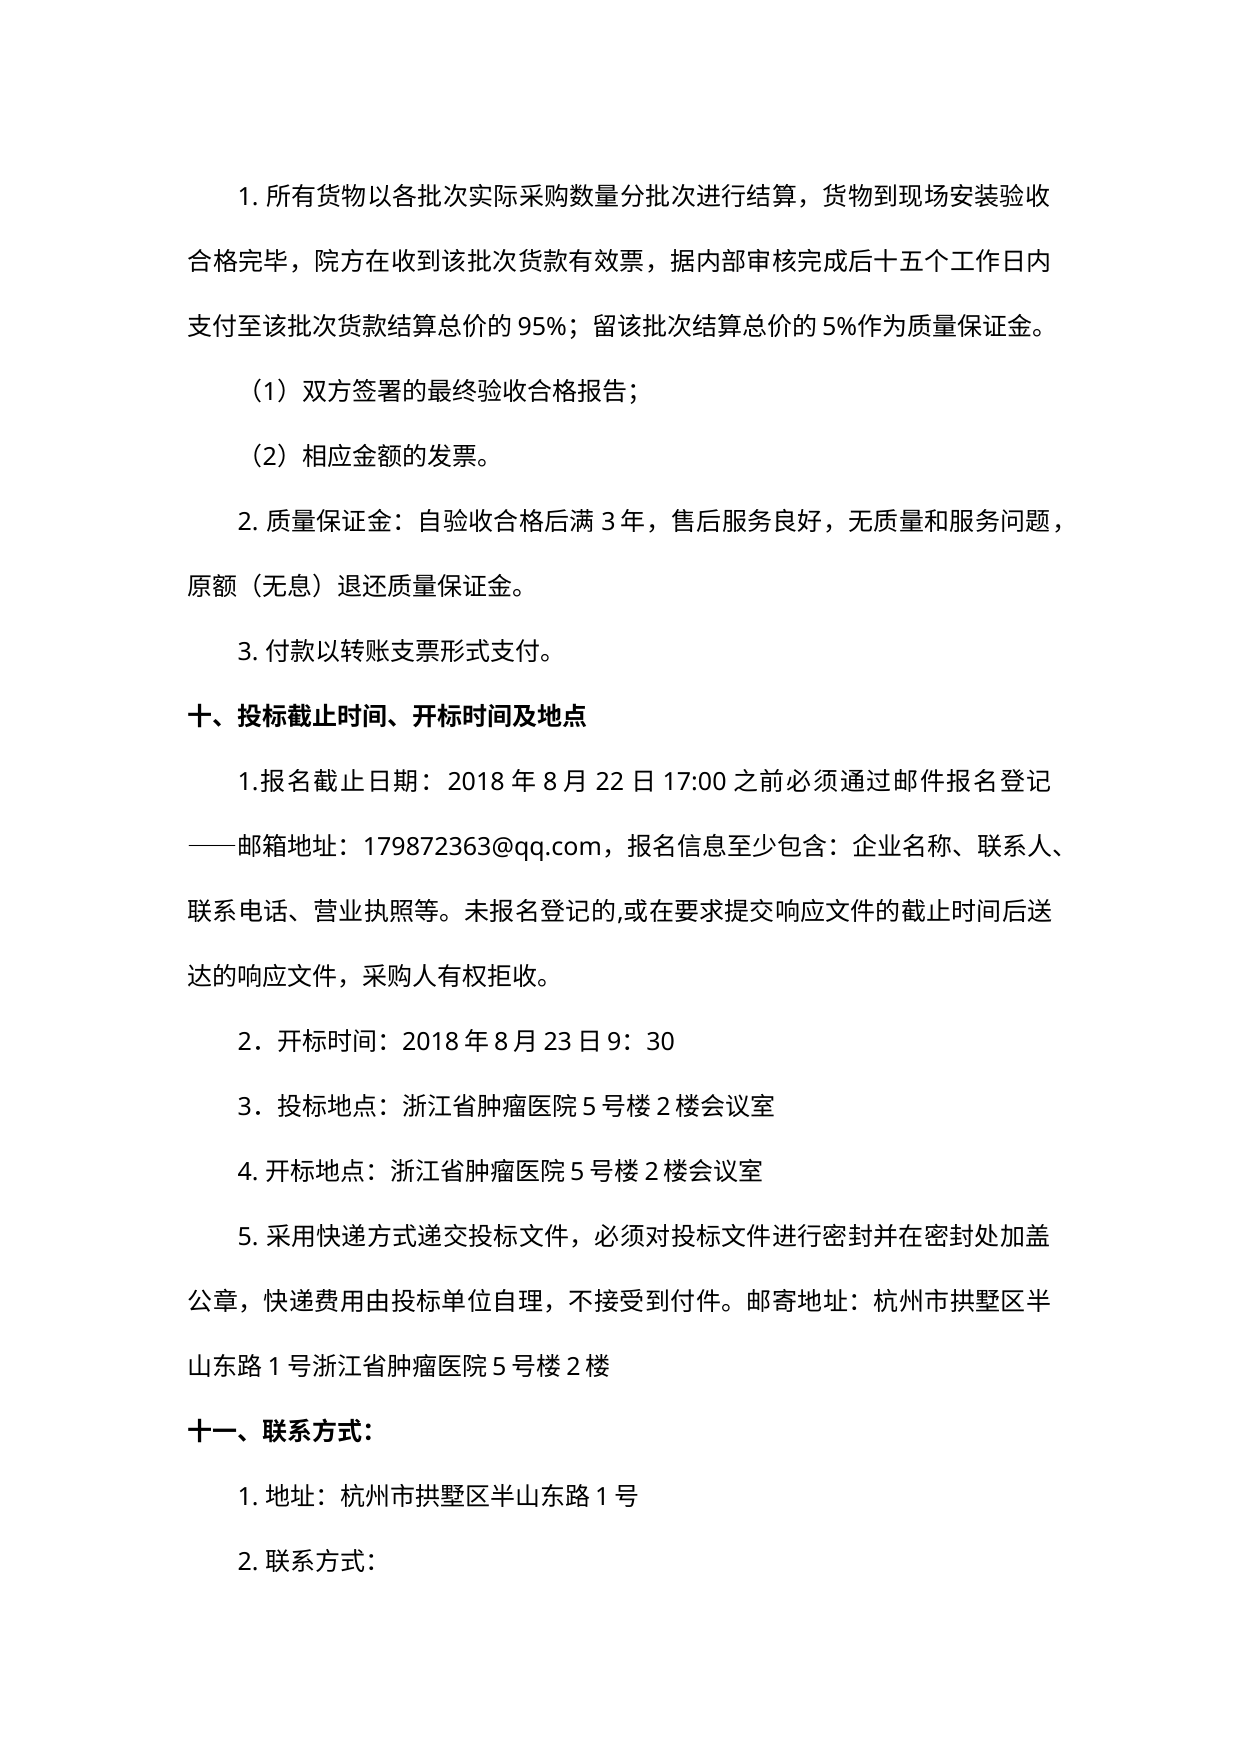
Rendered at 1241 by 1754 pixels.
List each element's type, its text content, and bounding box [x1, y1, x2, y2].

text 3．投标地点：浙江省肿瘤医院5号楼2楼会议室 [187, 1072, 1053, 1137]
text 1.报名截止日期：2018年8月22日17:00之前必须通过邮件报名登记——邮箱地址：179872363@qq.com，报名信息至少包含：企业名称、联系人、联系电话、营业执照等。未报名登记的,或在要求提交响应文件的截止时间后送达的响应文件，采购人有权拒收。 [187, 747, 1053, 1007]
text 1. 所有货物以各批次实际采购数量分批次进行结算，货物到现场安装验收合格完毕，院方在收到该批次货款有效票，据内部审核完成后十五个工作日内支付至该批次货款结算总价的95%；留该批次结算总价的5%作为质量保证金。 [187, 162, 1053, 357]
text 2. 质量保证金：自验收合格后满3年，售后服务良好，无质量和服务问题，原额（无息）退还质量保证金。 [187, 487, 1053, 617]
text 十、投标截止时间、开标时间及地点 [187, 682, 1053, 747]
text 1. 地址：杭州市拱墅区半山东路1号 [187, 1462, 1053, 1527]
text （1）双方签署的最终验收合格报告； [187, 357, 1053, 422]
text 2. 联系方式： [187, 1527, 1053, 1592]
text 十一、联系方式： [187, 1397, 1053, 1462]
text 3. 付款以转账支票形式支付。 [187, 617, 1053, 682]
text 4. 开标地点：浙江省肿瘤医院5号楼2楼会议室 [187, 1137, 1053, 1202]
text （2）相应金额的发票。 [187, 422, 1053, 487]
text 5. 采用快递方式递交投标文件，必须对投标文件进行密封并在密封处加盖公章，快递费用由投标单位自理，不接受到付件。邮寄地址：杭州市拱墅区半山东路1号浙江省肿瘤医院5号楼2楼 [187, 1202, 1053, 1397]
text 2．开标时间：2018年8月23日9：30 [187, 1007, 1053, 1072]
